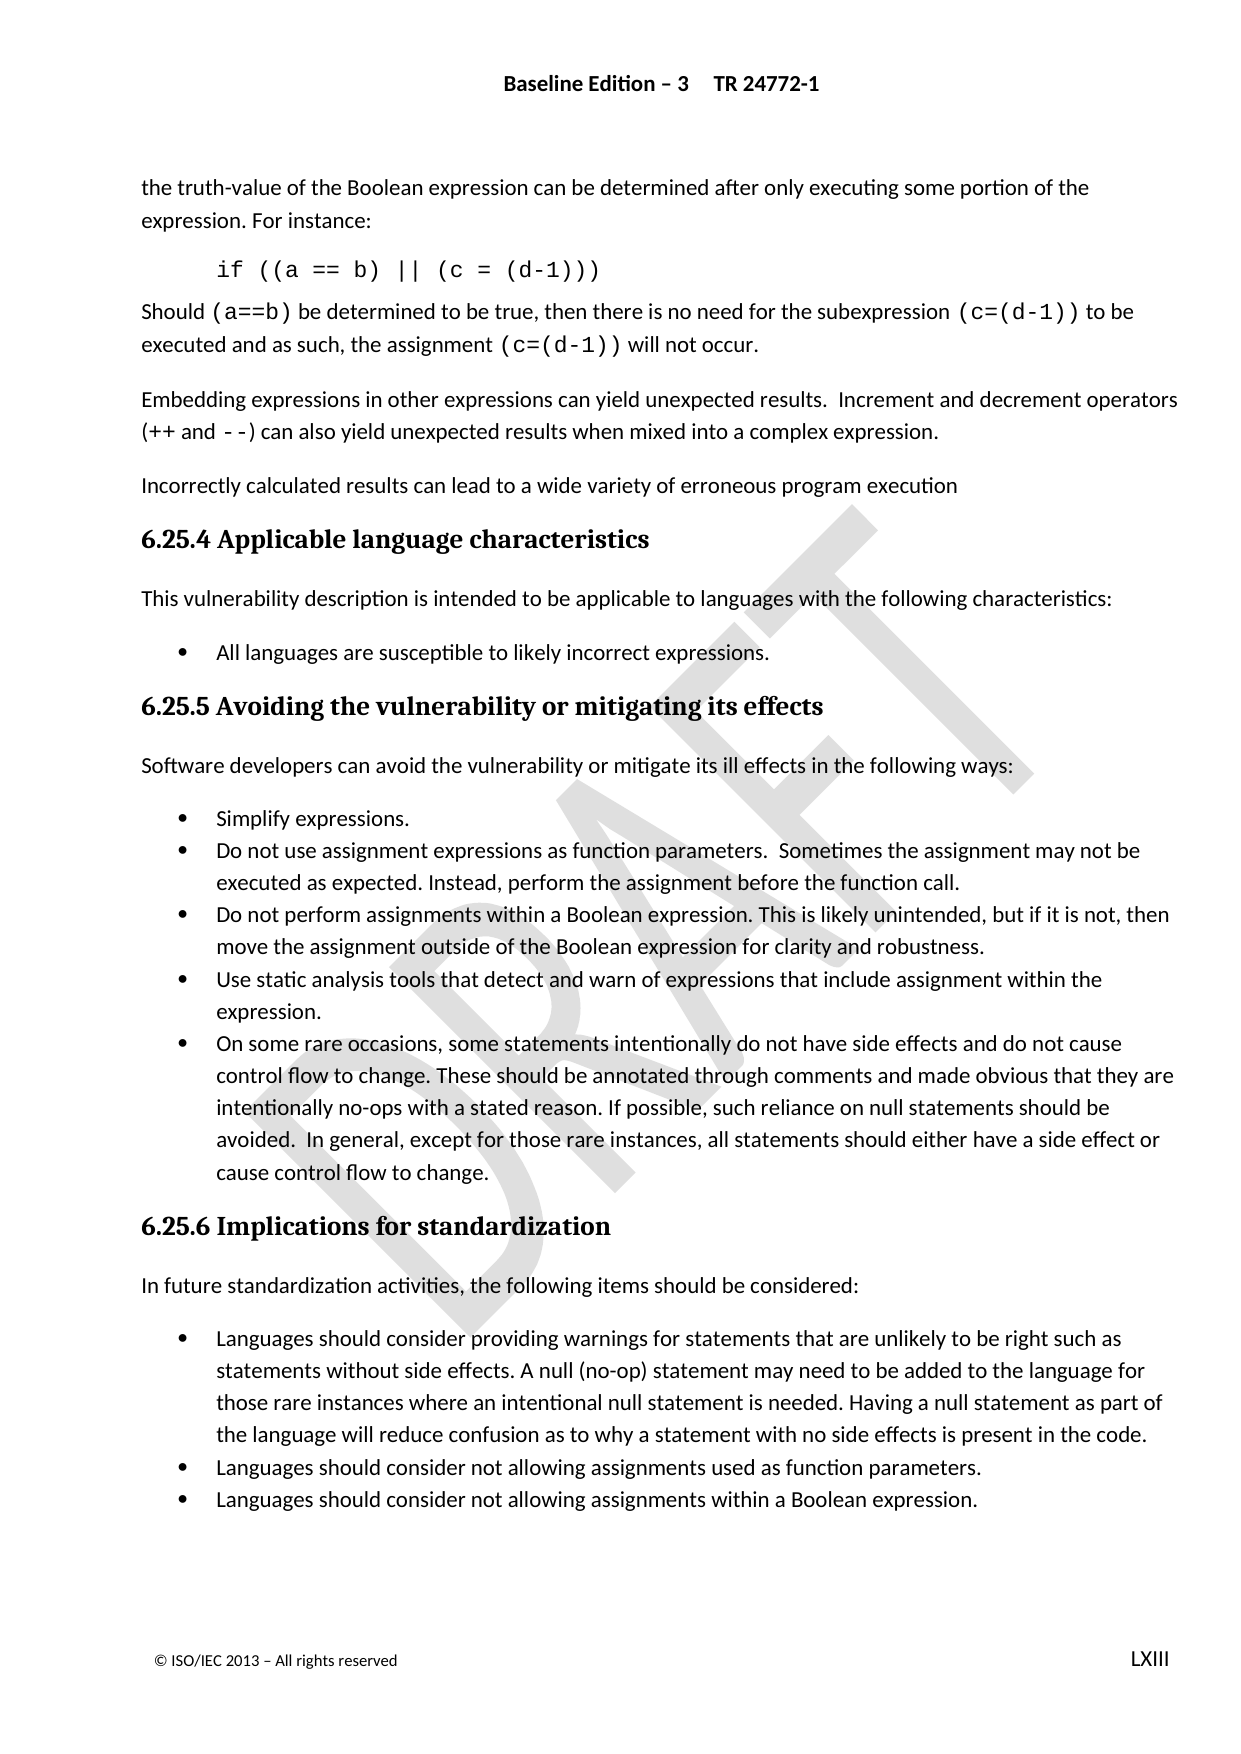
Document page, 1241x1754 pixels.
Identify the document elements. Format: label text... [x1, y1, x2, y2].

list On some rare occasions, some statements intentionally do not have side effects and do not cause control flow to change. These should be annotated through comments and made obvious that they are intentionally no-ops with a stated reason. If possible, such reliance on null statements should be avoided. In general, except for those rare instances, all statements should either have a side effect or cause control flow to change. [178, 1029, 1182, 1186]
subtitle 6.25.4 Applicable language characteristics [141, 524, 1182, 556]
list All languages are susceptible to likely incorrect expressions. [178, 638, 1182, 666]
subtitle 6.25.5 Avoiding the vulnerability or mitigating its effects [141, 691, 1182, 722]
list Use static analysis tools that detect and warn of expressions that include assignment within the expression. [178, 965, 1182, 1025]
text Software developers can avoid the vulnerability or mitigate its ill effects in the following ways: [141, 751, 1182, 779]
text Incorrectly calculated results can lead to a wide variety of erroneous program execution [141, 471, 1182, 499]
text Embedding expressions in other expressions can yield unexpected results. Increment and decrement operators (++ and --) can also yield unexpected results when mixed into a complex expression. [141, 385, 1182, 446]
subtitle 6.25.6 Implications for standardization [141, 1211, 1182, 1242]
list Simplify expressions. [178, 804, 1182, 832]
list Do not use assignment expressions as function parameters. Sometimes the assignment may not be executed as expected. Instead, perform the assignment before the function call. [178, 836, 1182, 896]
list Do not perform assignments within a Boolean expression. This is likely unintended, but if it is not, then move the assignment outside of the Boolean expression for clarity and robustness. [178, 900, 1182, 961]
list Languages should consider providing warnings for statements that are unlikely to be right such as statements without side effects. A null (no-op) statement may need to be added to the language for those rare instances where an intentional null statement is needed. Having a null statement as part of the language will reduce confusion as to why a statement with no side effects is present in the code. [178, 1324, 1182, 1448]
list Languages should consider not allowing assignments within a Boolean expression. [178, 1485, 1182, 1513]
text Should (a==b) be determined to be true, then there is no need for the subexpression (c=(d-1)) to be executed and as such, the assignment (c=(d-1)) will not occur. [141, 297, 1182, 360]
text This vulnerability description is intended to be applicable to languages with the following characteristics: [141, 584, 1182, 613]
text In future standardization activities, the following items should be considered: [141, 1271, 1182, 1299]
text if ((a == b) || (c = (d-1))) [141, 259, 1182, 285]
list Languages should consider not allowing assignments used as function parameters. [178, 1453, 1182, 1481]
